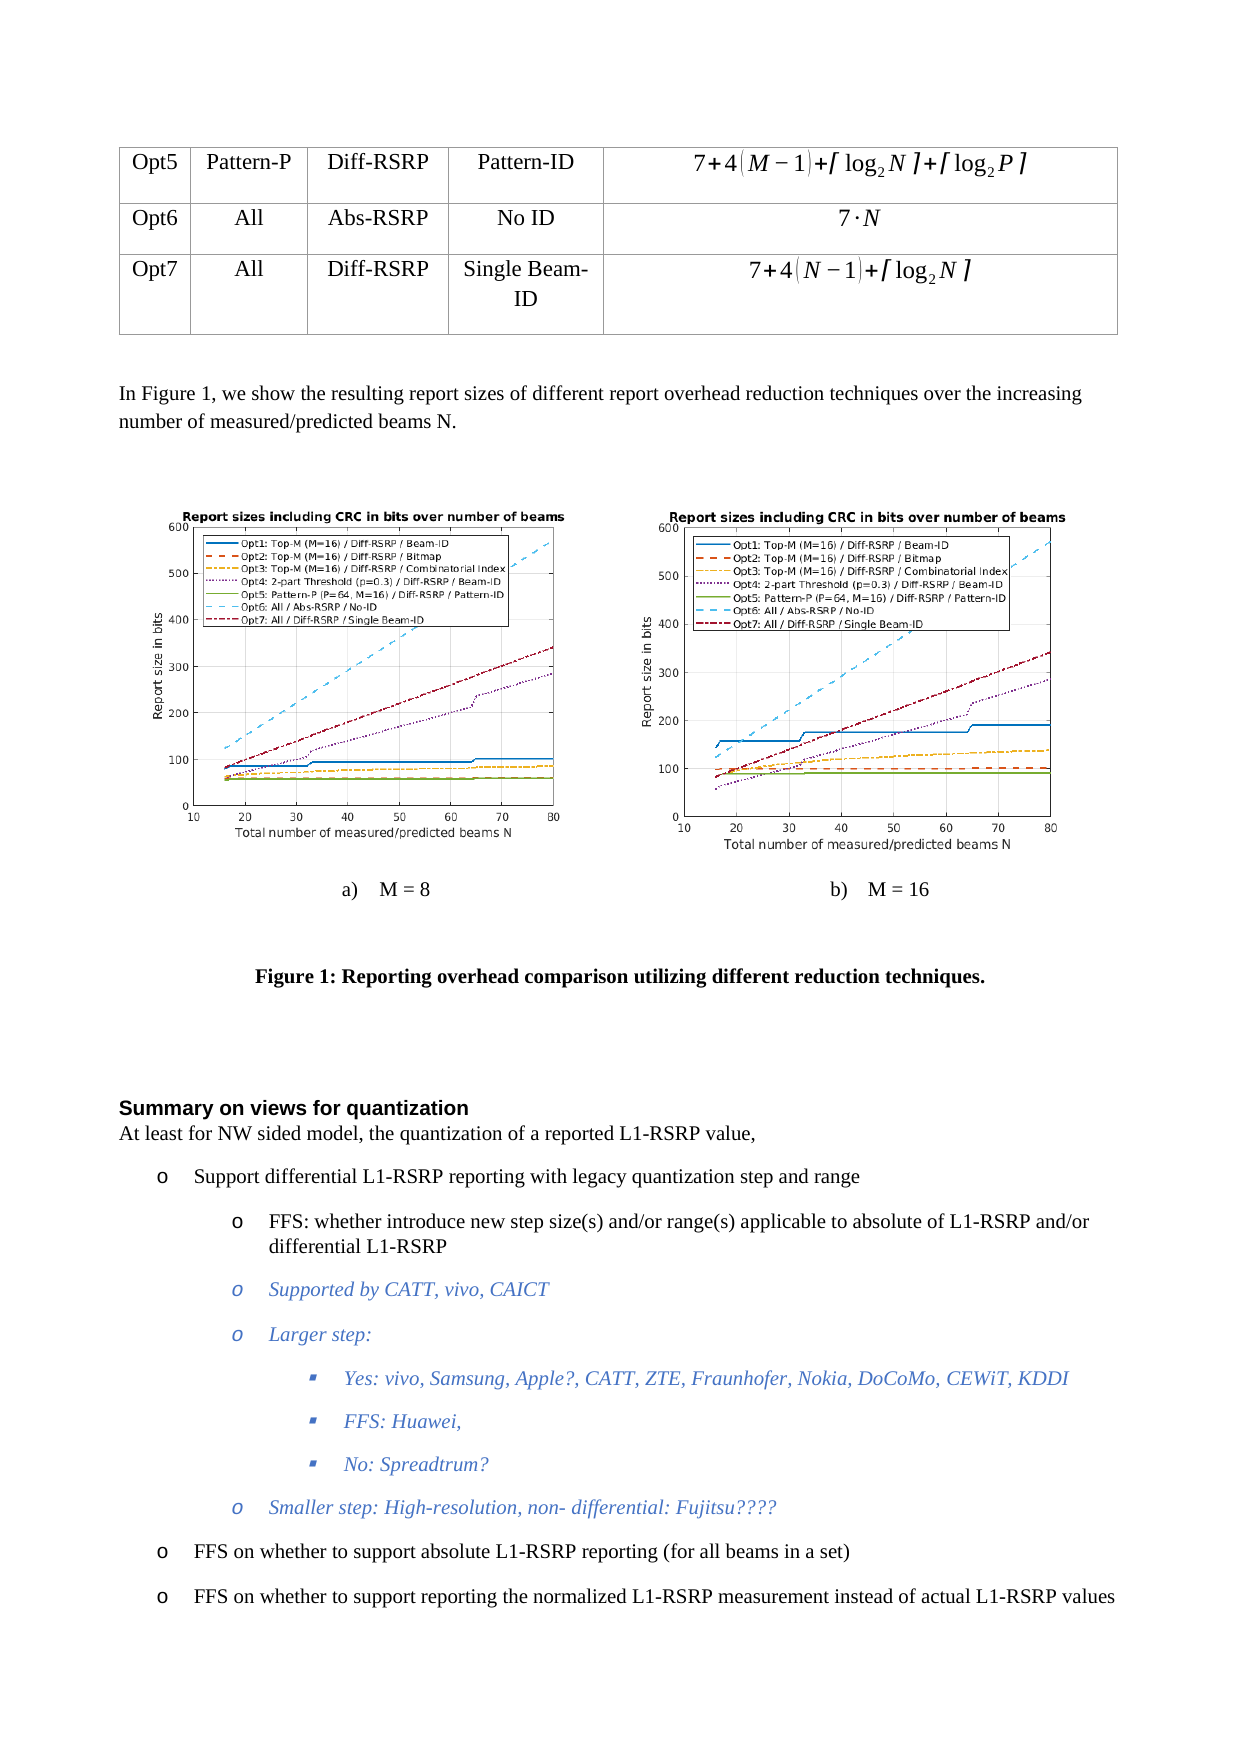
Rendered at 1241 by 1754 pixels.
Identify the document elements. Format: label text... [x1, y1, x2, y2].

subtitle Summary on views for quantization [118, 1096, 1122, 1119]
list FFS: Huawei, [306, 1409, 1122, 1433]
list Smaller step: High-resolution, non- differential: Fujitsu???? [231, 1494, 1122, 1520]
table_cell All [191, 255, 307, 334]
table_cell Opt7 [120, 255, 190, 334]
list Supported by CATT, vivo, CAICT [231, 1277, 1122, 1303]
table_cell M = 16 [612, 877, 1106, 917]
table_cell Diff-RSRP [308, 255, 448, 334]
table_cell Pattern-P [191, 148, 307, 203]
text At least for NW sided model, the quantization of a reported L1-RSRP value, [118, 1121, 1122, 1145]
table_cell M = 8 [119, 877, 612, 917]
picture [133, 501, 597, 843]
list No: Spreadtrum? [306, 1452, 1122, 1476]
table_cell Opt6 [120, 204, 190, 254]
list FFS: whether introduce new step size(s) and/or range(s) applicable to absolute of L1-RSRP and/or differential L1-RSRP [231, 1209, 1122, 1258]
table_cell Diff-RSRP [308, 148, 448, 203]
table_cell [604, 204, 1117, 254]
table_cell Opt5 [120, 148, 190, 203]
table_cell [604, 255, 1117, 334]
table_header [612, 502, 1106, 877]
table_cell Pattern-ID [449, 148, 603, 203]
list Yes: vivo, Samsung, Apple?, CATT, ZTE, Fraunhofer, Nokia, DoCoMo, CEWiT, KDDI [306, 1366, 1122, 1390]
picture [622, 501, 1095, 855]
list Larger step: [231, 1322, 1122, 1347]
text Figure 2: Reporting overhead comparison utilizing different reduction techniques. [118, 963, 1122, 988]
table_cell Abs-RSRP [308, 204, 448, 254]
list FFS on whether to support reporting the normalized L1-RSRP measurement instead of actual L1-RSRP values [156, 1583, 1122, 1609]
table_cell Single Beam-ID [449, 255, 603, 334]
text In Figure 2, we show the resulting report sizes of different report overhead reduction techniques over the increasing number of measured/predicted beams N. [118, 381, 1122, 433]
table_cell [604, 148, 1117, 203]
table_cell All [191, 204, 307, 254]
table_header [119, 502, 612, 877]
table_cell No ID [449, 204, 603, 254]
list FFS on whether to support absolute L1-RSRP reporting (for all beams in a set) [156, 1539, 1122, 1565]
list Support differential L1-RSRP reporting with legacy quantization step and range [156, 1164, 1122, 1190]
